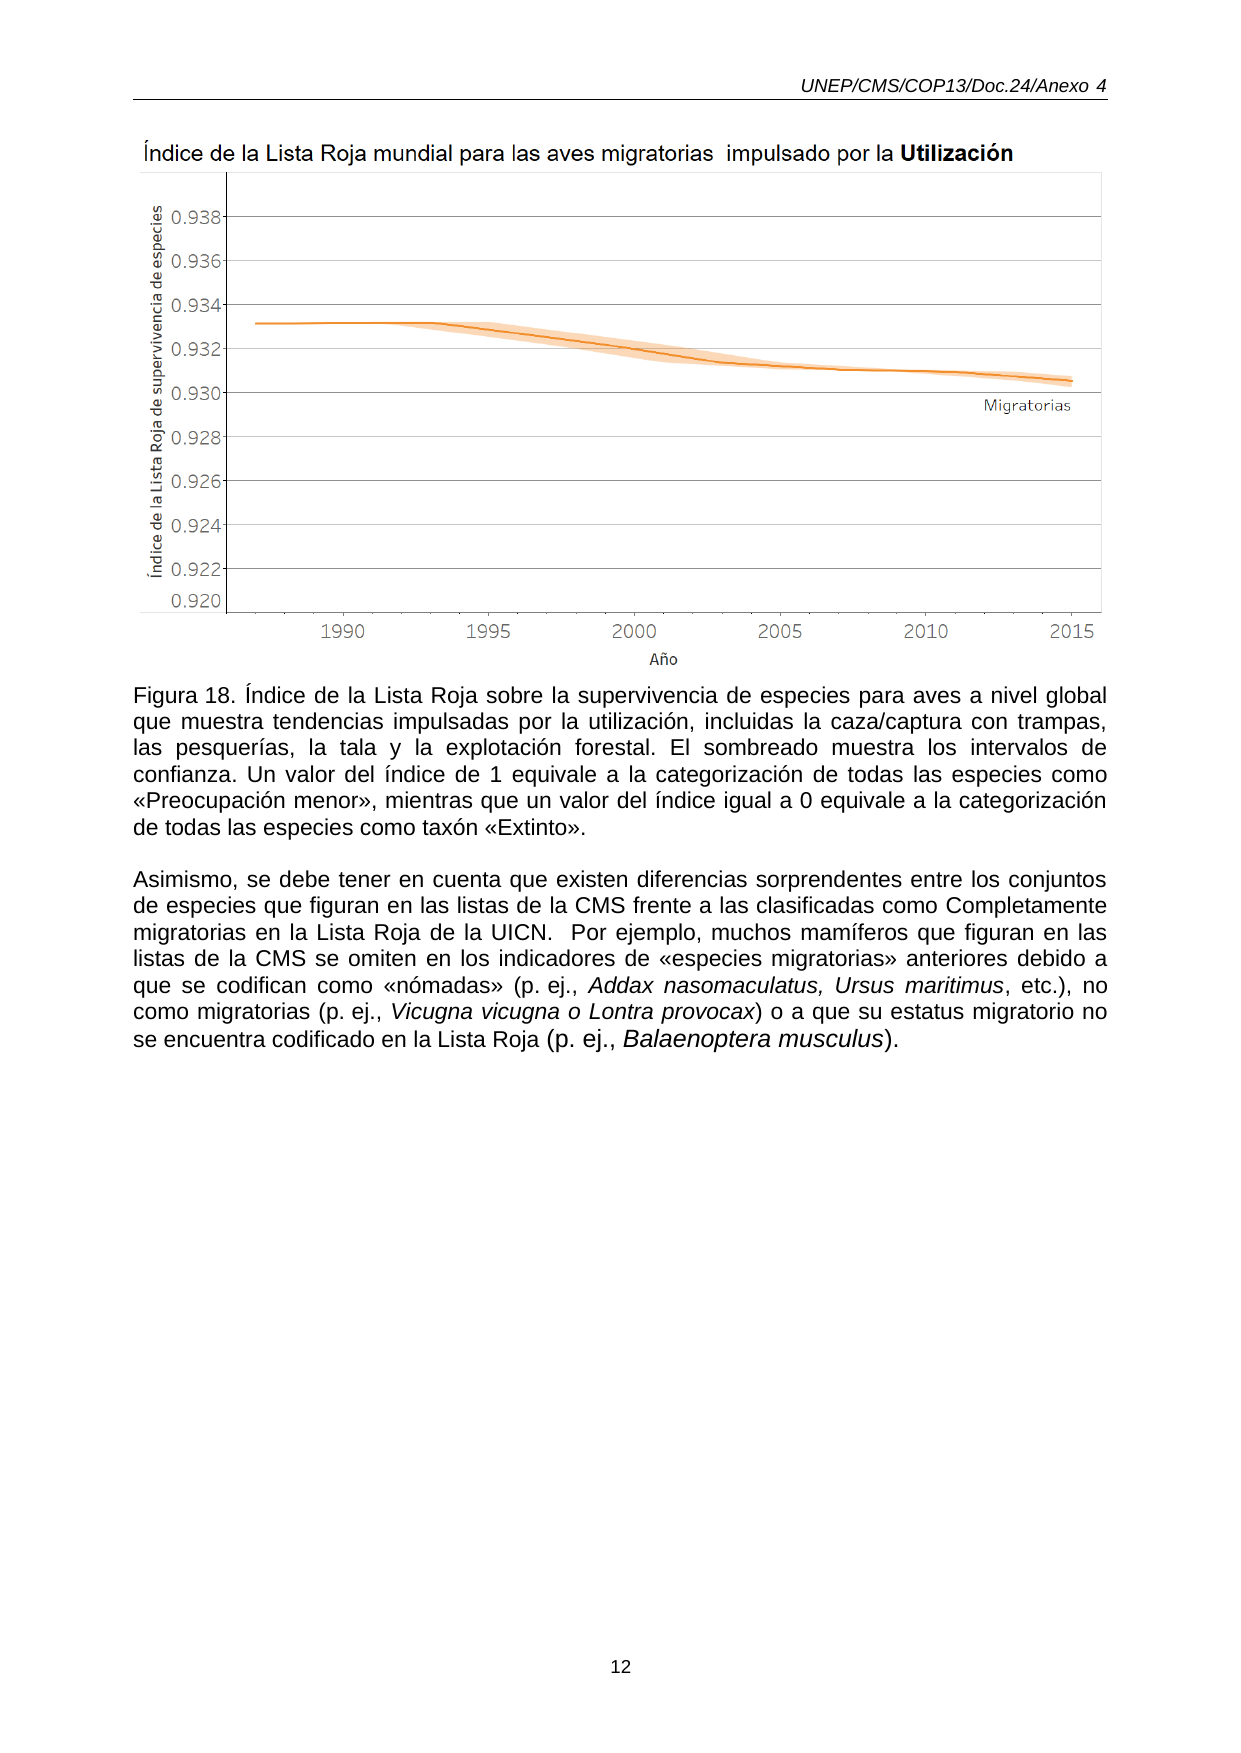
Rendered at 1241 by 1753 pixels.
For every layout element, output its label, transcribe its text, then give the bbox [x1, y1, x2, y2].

text Figura 18. Índice de la Lista Roja sobre la supervivencia de especies para aves a nivel global que muestra tendencias impulsadas por la utilización, incluidas la caza/captura con trampas, las pesquerías, la tala y la explotación forestal. El sombreado muestra los intervalos de confianza. Un valor del índice de 1 equivale a la categorización de todas las especies como «Preocupación menor», mientras que un valor del índice igual a 0 equivale a la categorización de todas las especies como taxón «Extinto». [133, 682, 1108, 840]
picture [132, 128, 1109, 682]
text Asimismo, se debe tener en cuenta que existen diferencias sorprendentes entre los conjuntos de especies que figuran en las listas de la CMS frente a las clasificadas como Completamente migratorias en la Lista Roja de la UICN. Por ejemplo, muchos mamíferos que figuran en las listas de la CMS se omiten en los indicadores de «especies migratorias» anteriores debido a que se codifican como «nómadas» (p. ej., Addax nasomaculatus, Ursus maritimus, etc.), no como migratorias (p. ej., Vicugna vicugna o Lontra provocax) o a que su estatus migratorio no se encuentra codificado en la Lista Roja (p. ej., Balaenoptera musculus). [133, 866, 1108, 1053]
